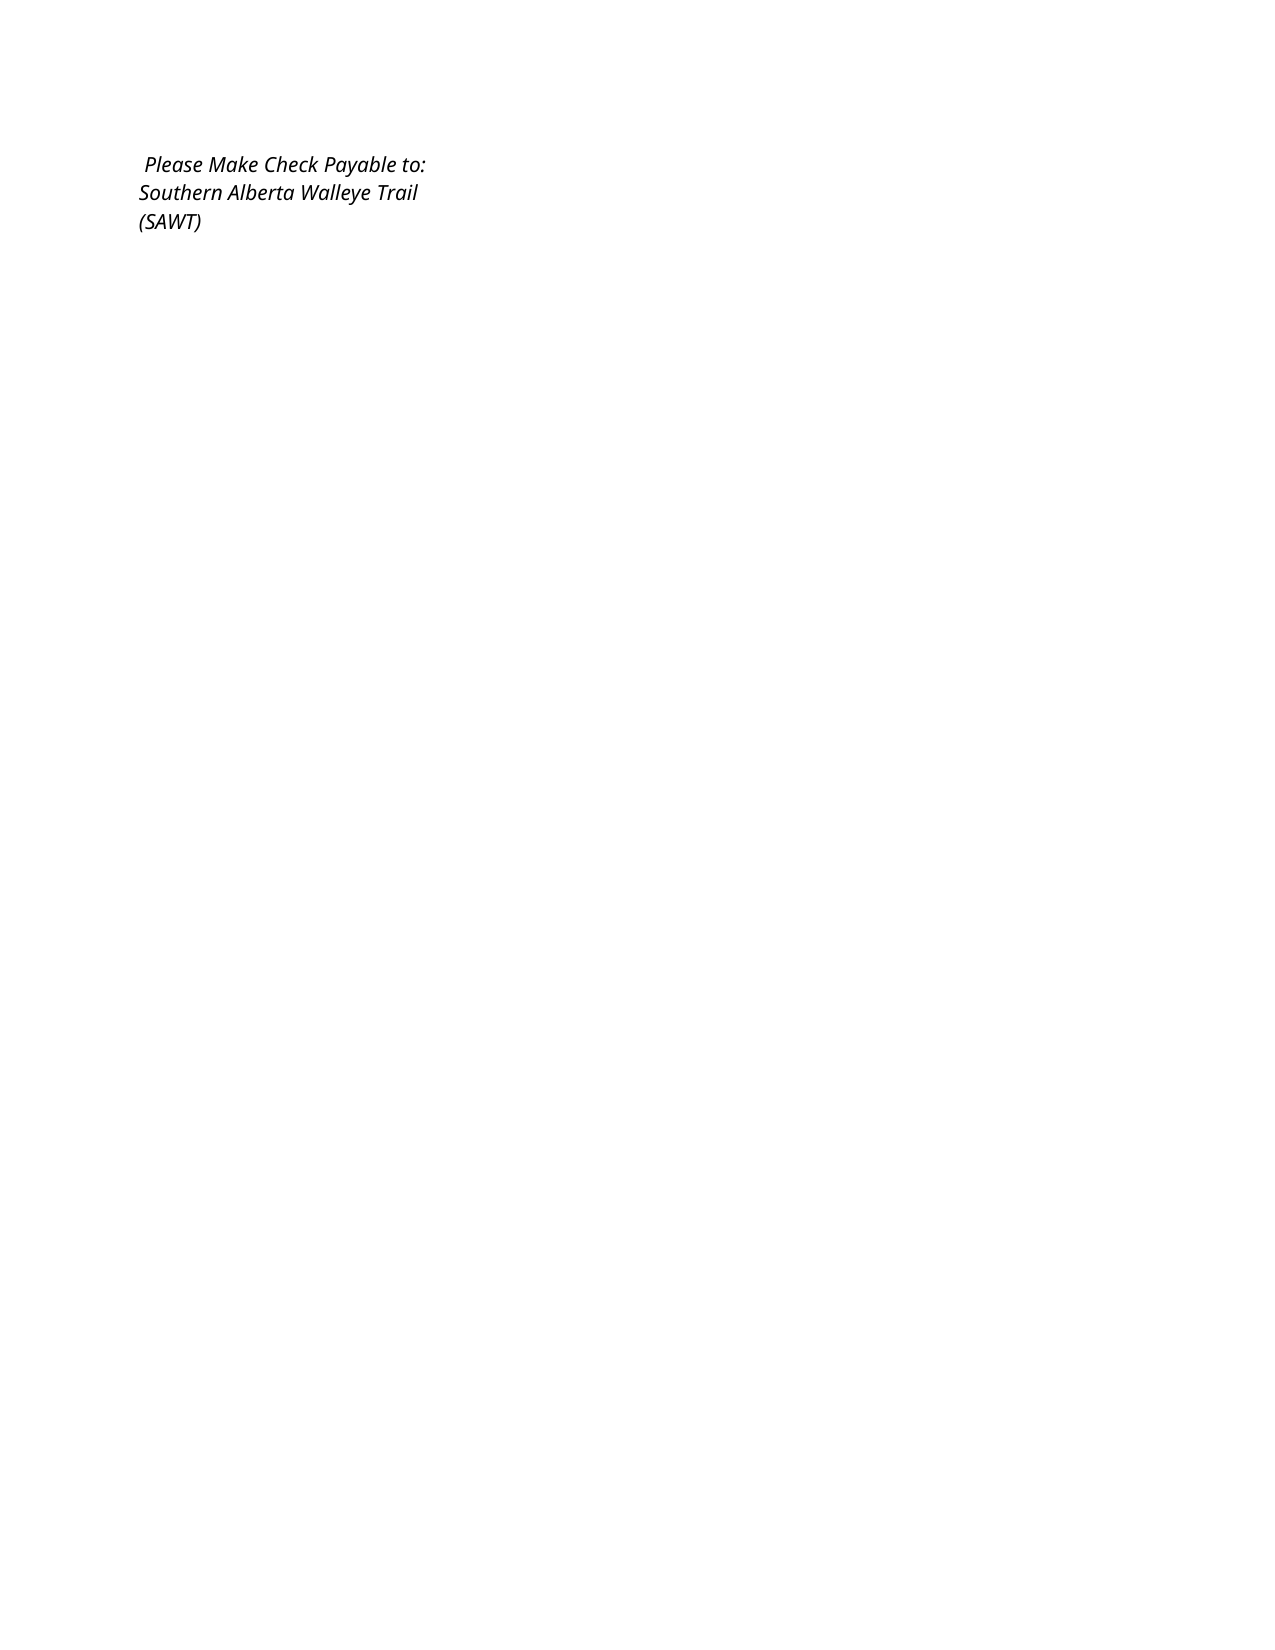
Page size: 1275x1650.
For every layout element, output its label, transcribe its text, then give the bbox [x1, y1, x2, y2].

table_header Please Make Check Payable to: Southern Alberta Walleye Trail (SAWT) [139, 150, 476, 235]
